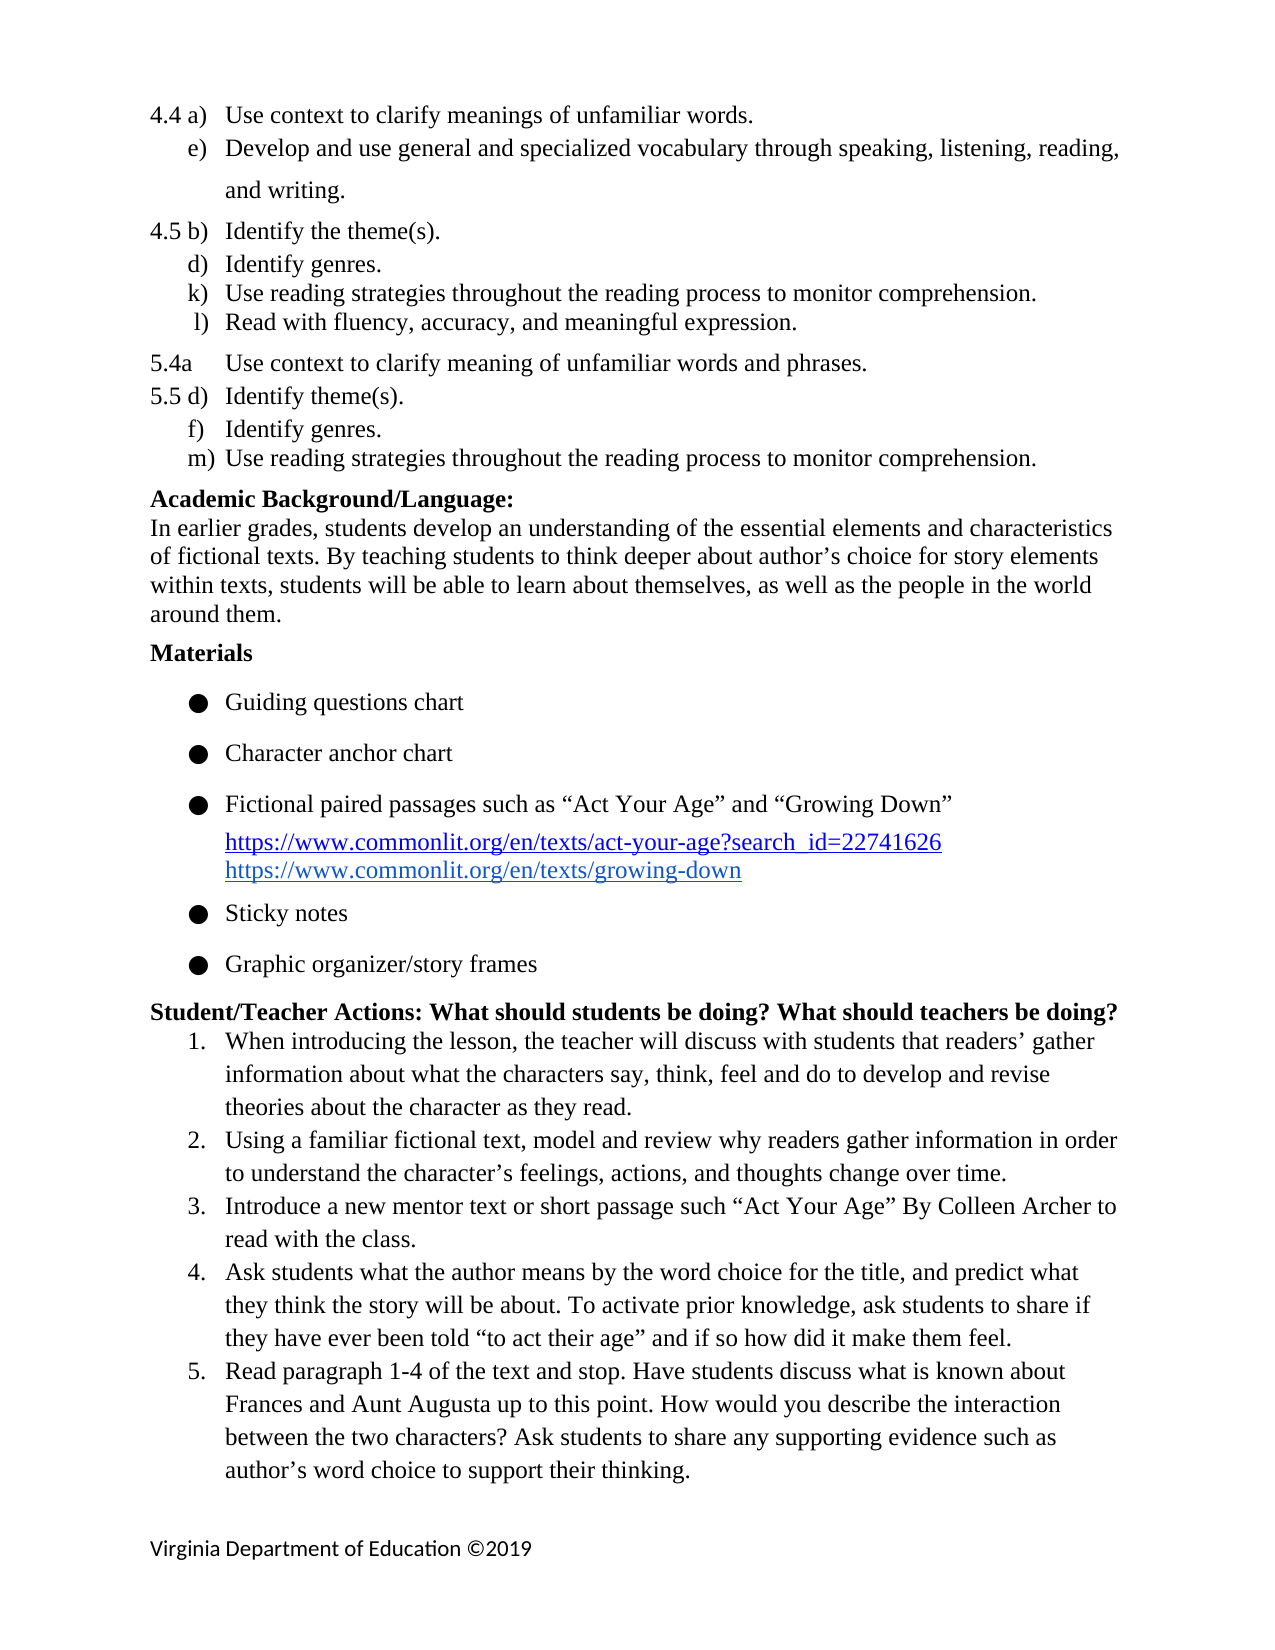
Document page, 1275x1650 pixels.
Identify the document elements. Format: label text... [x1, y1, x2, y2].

text In earlier grades, students develop an understanding of the essential elements and characteristics of fictional texts. By teaching students to think deeper about author’s choice for story elements within texts, students will be able to learn about themselves, as well as the people in the world around them. [150, 513, 1125, 628]
list Read paragraph 1-4 of the text and stop. Have students discuss what is known about Frances and Aunt Augusta up to this point. How would you describe the interaction between the two characters? Ask students to share any supporting evidence such as author’s word choice to support their thinking. [187, 1356, 1125, 1484]
text 4.5 b) Identify the theme(s). [150, 216, 1125, 245]
list Ask students what the author means by the word choice for the title, and predict what they think the story will be about. To activate prior knowledge, ask students to share if they have ever been told “to act their age” and if so how did it make them feel. [187, 1257, 1125, 1352]
text e) Develop and use general and specialized vocabulary through speaking, listening, reading, [150, 133, 1125, 162]
text Academic Background/Language: [150, 484, 1125, 513]
text and writing. [150, 175, 1125, 203]
list Fictional paired passages such as “Act Your Age” and “Growing Down” https://www.commonlit.org/en/texts/act-your-age?search_id=22741626 [187, 776, 1125, 856]
list Introduce a new mentor text or short passage such “Act Your Age” By Colleen Archer to read with the class. [187, 1191, 1125, 1253]
text m) Use reading strategies throughout the reading process to monitor comprehension. [150, 443, 1125, 471]
subtitle Materials [150, 638, 1125, 667]
list Graphic organizer/story frames [187, 936, 1125, 987]
text l) Read with fluency, accuracy, and meaningful expression. [150, 307, 1125, 335]
subtitle Student/Teacher Actions: What should students be doing? What should teachers be doing? [150, 997, 1125, 1026]
list Using a familiar fictional text, model and review why readers gather information in order to understand the character’s feelings, actions, and thoughts change over time. [187, 1125, 1125, 1187]
text d) Identify genres. [150, 249, 1125, 278]
list Sticky notes [187, 884, 1125, 936]
text 4.4 a) Use context to clarify meanings of unfamiliar words. [150, 101, 1125, 129]
list Character anchor chart [187, 724, 1125, 776]
text k) Use reading strategies throughout the reading process to monitor comprehension. [150, 278, 1125, 307]
text https://www.commonlit.org/en/texts/growing-down [225, 856, 1125, 884]
text f) Identify genres. [150, 414, 1125, 443]
list Guiding questions chart [187, 673, 1125, 724]
text 5.5 d) Identify theme(s). [150, 381, 1125, 409]
text 5.4a Use context to clarify meaning of unfamiliar words and phrases. [150, 348, 1125, 377]
list When introducing the lesson, the teacher will discuss with students that readers’ gather information about what the characters say, think, feel and do to develop and revise theories about the character as they read. [187, 1026, 1125, 1121]
